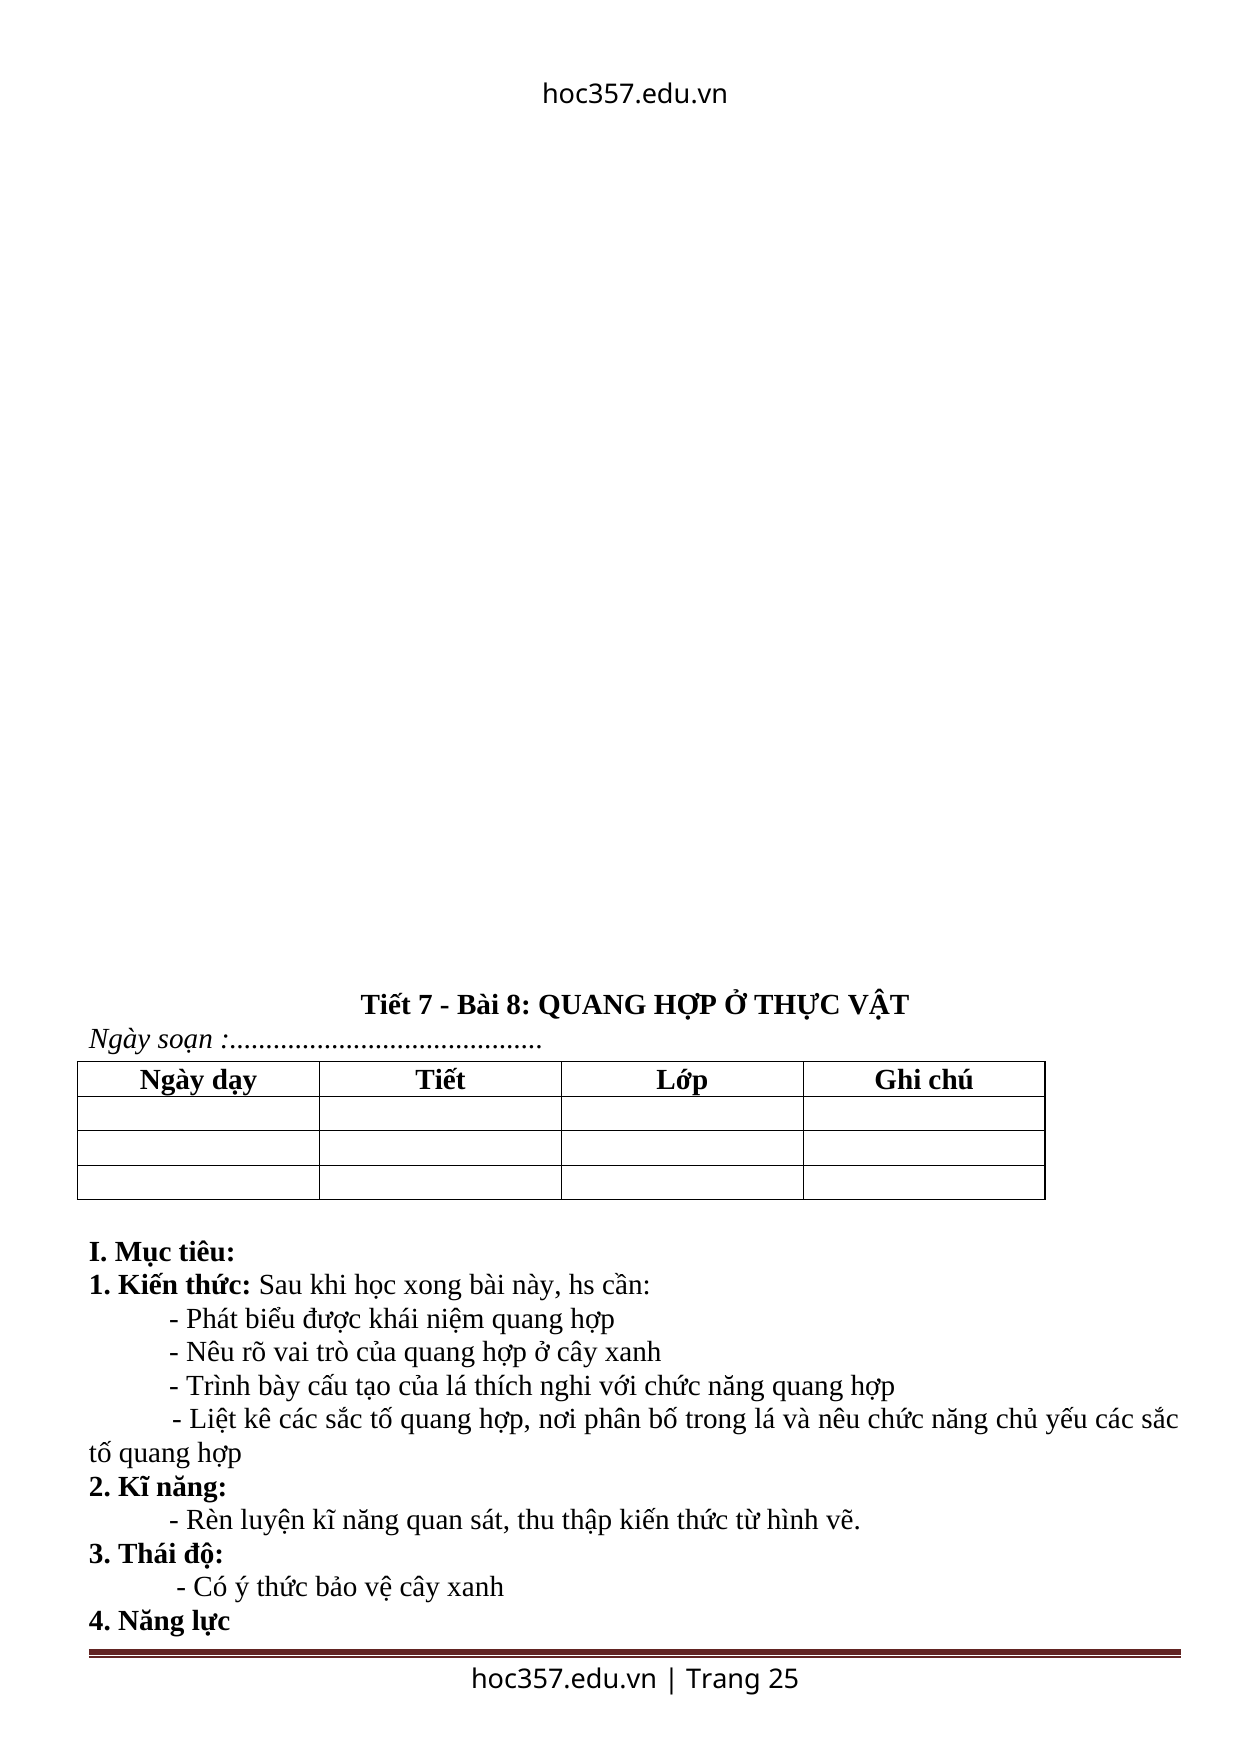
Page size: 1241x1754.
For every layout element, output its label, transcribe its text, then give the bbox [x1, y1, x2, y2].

table_cell [78, 1097, 319, 1130]
table_cell [562, 1097, 803, 1130]
text - Trình bày cấu tạo của lá thích nghi với chức năng quang hợp [89, 1368, 1181, 1402]
table_cell [320, 1097, 561, 1130]
table_header Lớp [562, 1062, 803, 1096]
text - Liệt kê các sắc tố quang hợp, nơi phân bố trong lá và nêu chức năng chủ yếu các sắc tố quang hợp [89, 1402, 1181, 1469]
table_cell [320, 1131, 561, 1165]
table_cell [78, 1166, 319, 1199]
text - Phát biểu được khái niệm quang hợp [89, 1301, 1181, 1334]
text - Nêu rõ vai trò của quang hợp ở cây xanh [89, 1334, 1181, 1368]
text 3. Thái độ: [89, 1536, 1181, 1569]
text 4. Năng lực [89, 1603, 1181, 1636]
table_header Tiết [320, 1062, 561, 1096]
table_header Ngày dạy [78, 1062, 319, 1096]
table_cell [562, 1166, 803, 1199]
table_cell [78, 1131, 319, 1165]
table_cell [804, 1097, 1044, 1130]
text - Rèn luyện kĩ năng quan sát, thu thập kiến thức từ hình vẽ. [89, 1502, 1181, 1536]
table_cell [320, 1166, 561, 1199]
text I. Mục tiêu: [89, 1234, 1181, 1267]
table_cell [562, 1131, 803, 1165]
text - Có ý thức bảo vệ cây xanh [89, 1569, 1181, 1603]
table_cell [804, 1131, 1044, 1165]
text 1. Kiến thức: Sau khi học xong bài này, hs cần: [89, 1267, 1181, 1301]
table_cell [804, 1166, 1044, 1199]
text 2. Kĩ năng: [89, 1469, 1181, 1502]
text Tiết 7 - Bài 8: QUANG HỢP Ở THỰC VẬT [89, 987, 1181, 1021]
text Ngày soạn :........................................... [89, 1021, 1181, 1054]
table_header Ghi chú [804, 1062, 1044, 1096]
